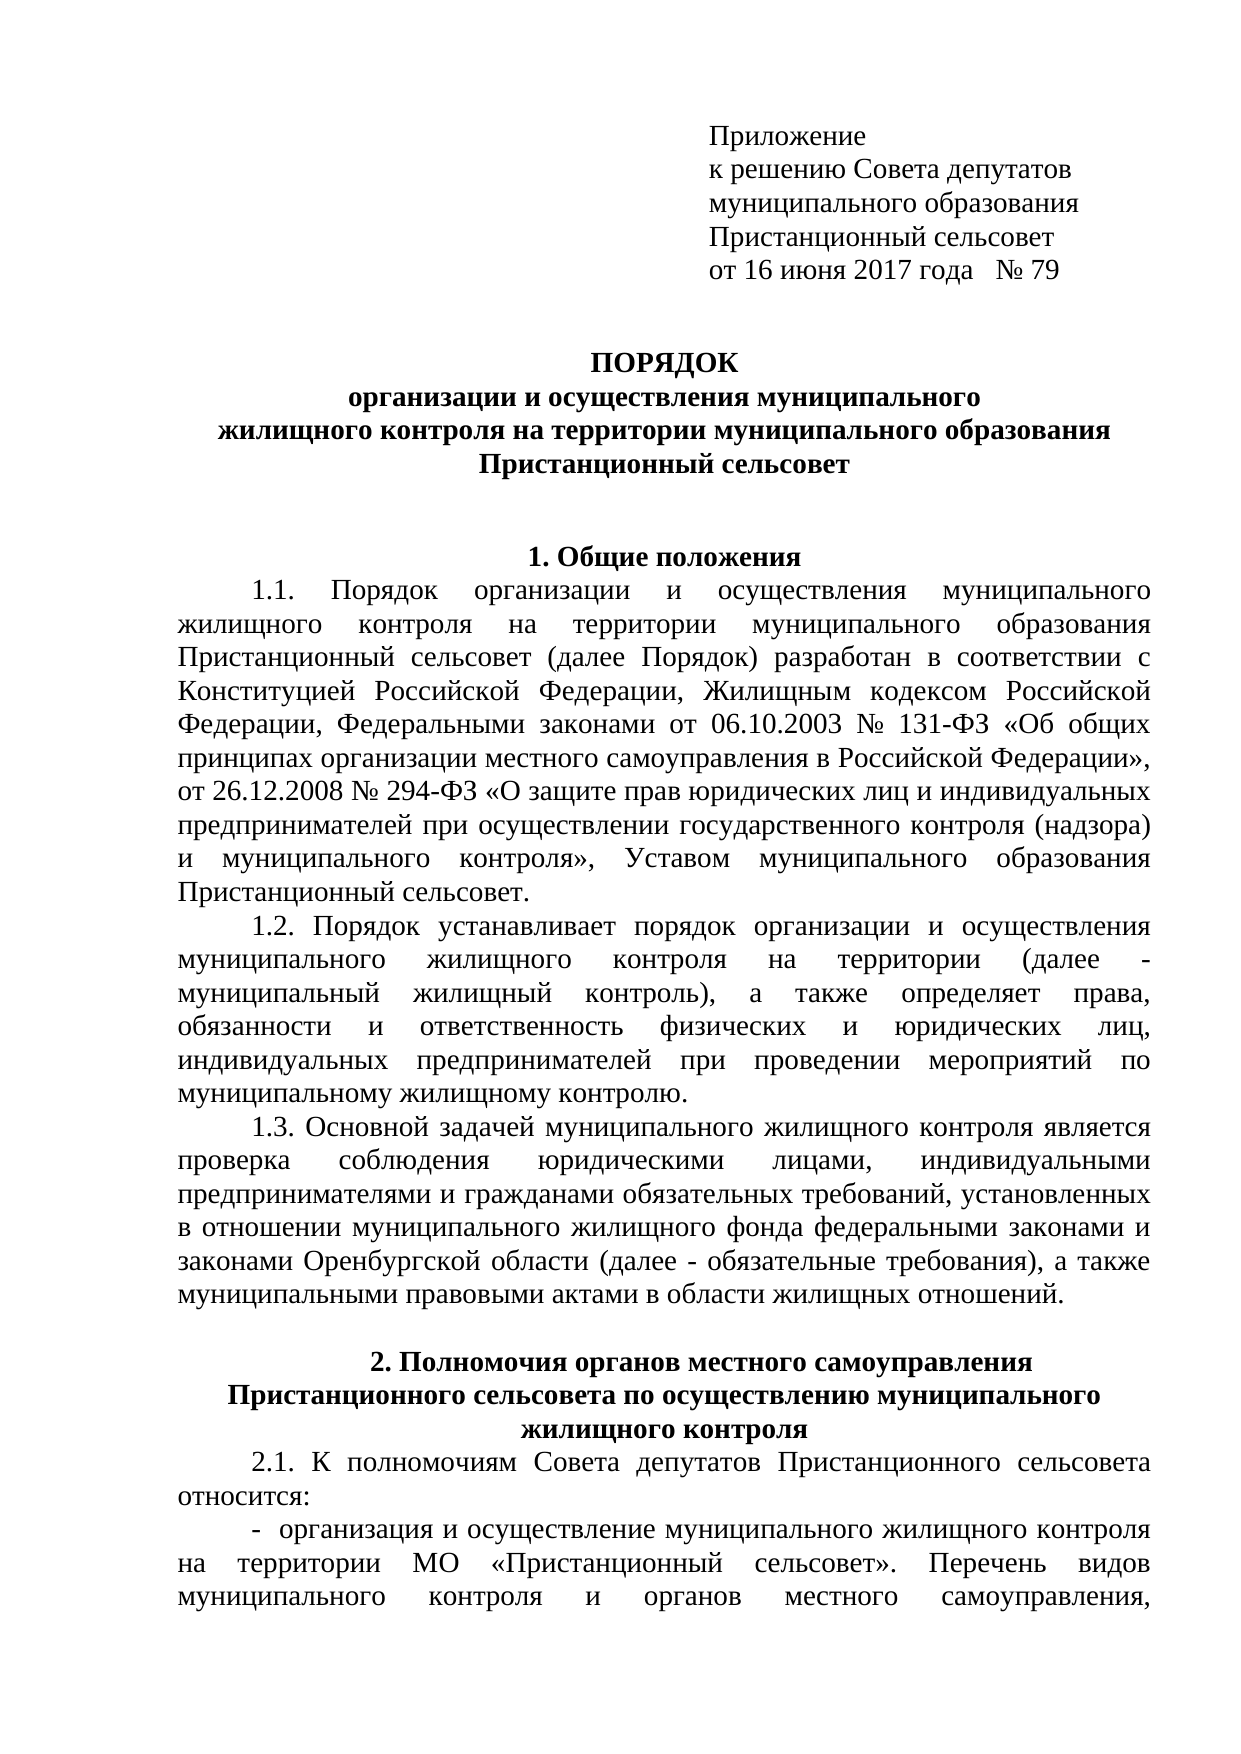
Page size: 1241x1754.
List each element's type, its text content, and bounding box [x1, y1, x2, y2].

text 1.2. Порядок устанавливает порядок организации и осуществления муниципального жилищного контроля на территории (далее - муниципальный жилищный контроль), а также определяет права, обязанности и ответственность физических и юридических лиц, индивидуальных предпринимателей при проведении мероприятий по муниципальному жилищному контролю. [177, 908, 1152, 1109]
text жилищного контроля на территории муниципального образования [177, 412, 1152, 446]
text Приложение [709, 118, 1152, 152]
text 2. Полномочия органов местного самоуправления Пристанционного сельсовета по осуществлению муниципального жилищного контроля [177, 1344, 1152, 1444]
text к решению Совета депутатов муниципального образования Пристанционный сельсовет [709, 152, 1152, 252]
text организации и осуществления муниципального [177, 379, 1152, 412]
text ПОРЯДОК [177, 345, 1152, 379]
text 1.1. Порядок организации и осуществления муниципального жилищного контроля на территории муниципального образования Пристанционный сельсовет (далее Порядок) разработан в соответствии с Конституцией Российской Федерации, Жилищным кодексом Российской Федерации, Федеральными законами от 06.10.2003 № 131-ФЗ «Об общих принципах организации местного самоуправления в Российской Федерации», от 26.12.2008 № 294-ФЗ «О защите прав юридических лиц и индивидуальных предпринимателей при осуществлении государственного контроля (надзора) и муниципального контроля», Уставом муниципального образования Пристанционный сельсовет. [177, 572, 1152, 908]
text 2.1. К полномочиям Совета депутатов Пристанционного сельсовета относится: [177, 1444, 1152, 1511]
text от 16 июня 2017 года № 79 [709, 252, 1152, 286]
text 1.​ Общие положения [177, 539, 1152, 572]
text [177, 1511, 1152, 1612]
text 1.3. Основной задачей муниципального жилищного контроля является проверка соблюдения юридическими лицами, индивидуальными предпринимателями и гражданами обязательных требований, установленных в отношении муниципального жилищного фонда федеральными законами и законами Оренбургской области (далее - обязательные требования), а также муниципальными правовыми актами в области жилищных отношений. [177, 1109, 1152, 1310]
text Пристанционный сельсовет [177, 446, 1152, 479]
